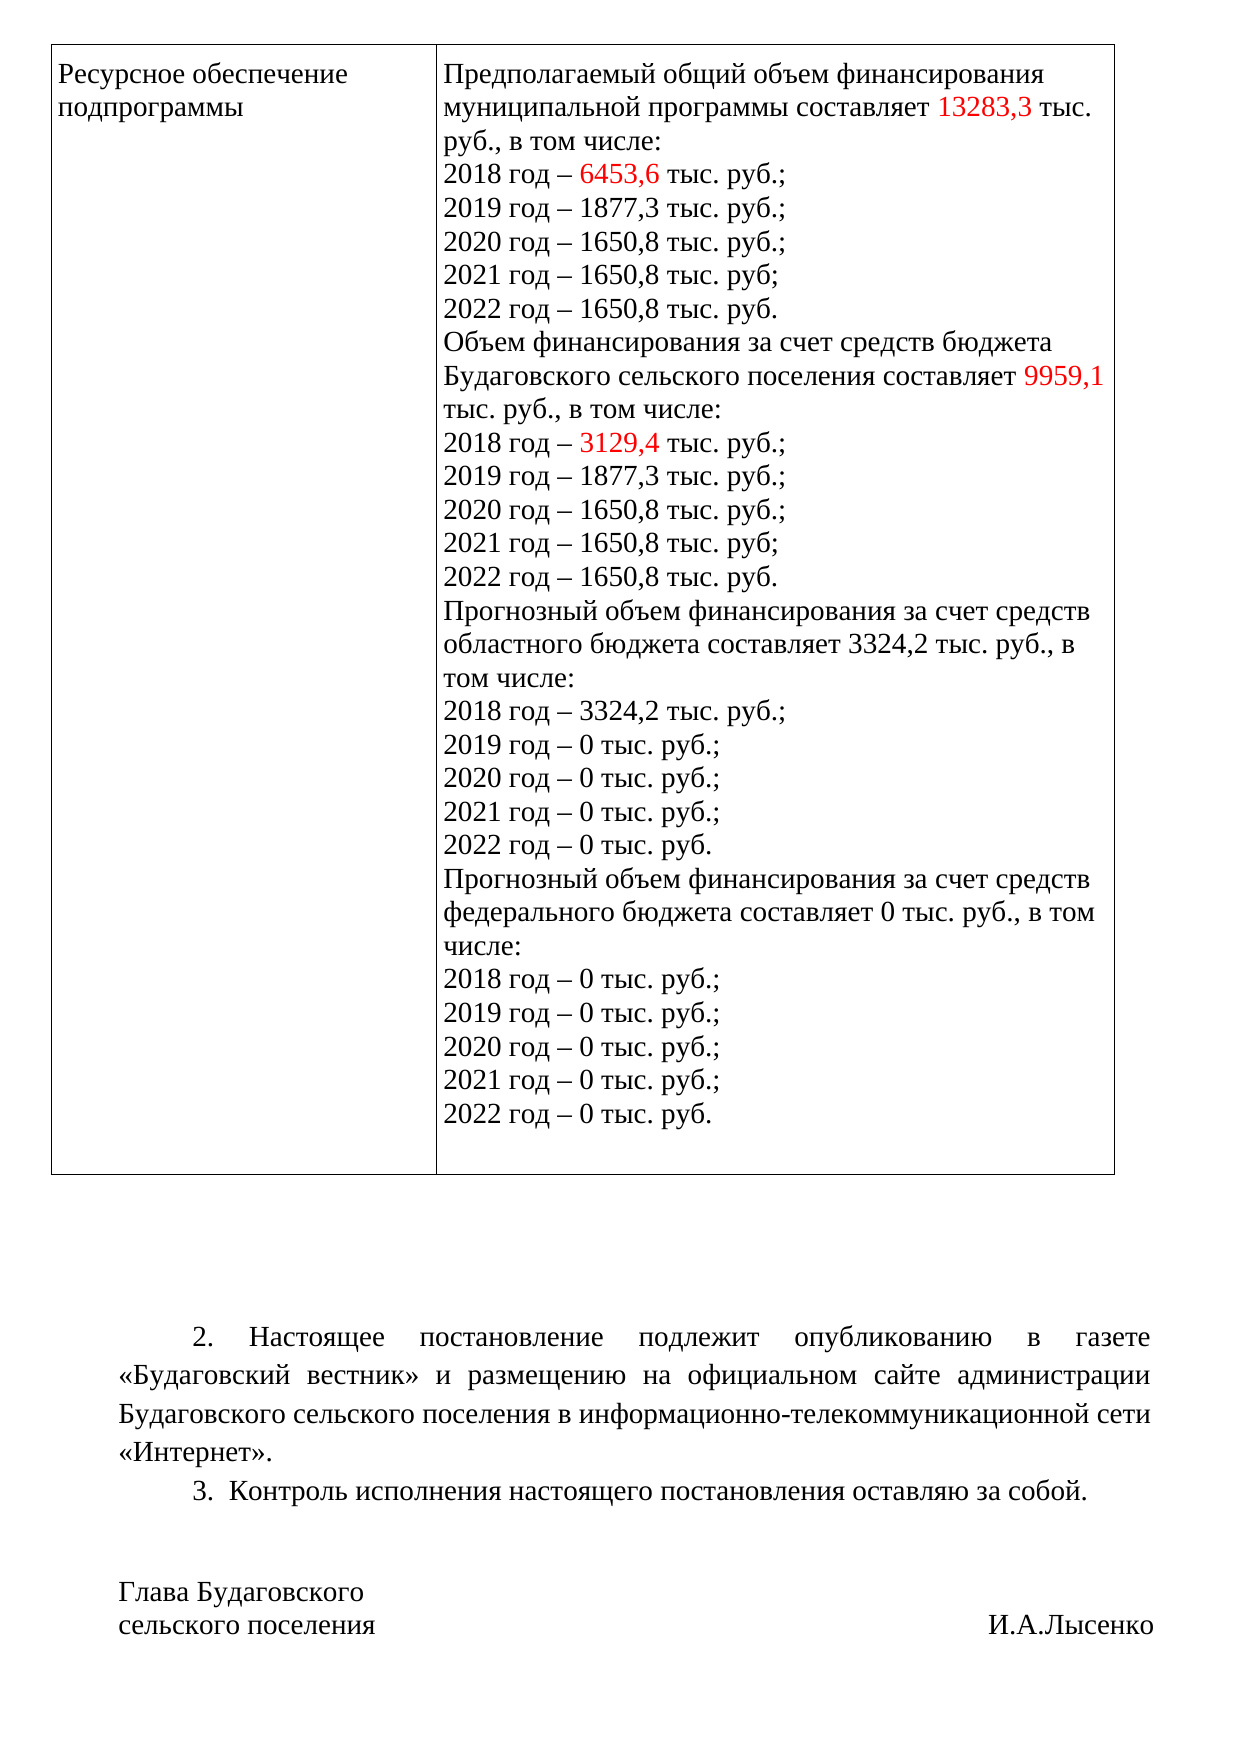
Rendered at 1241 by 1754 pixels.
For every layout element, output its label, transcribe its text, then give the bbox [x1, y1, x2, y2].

text Глава Будаговского [118, 1574, 1181, 1607]
table_header Предполагаемый общий объем финансирования муниципальной программы составляет 13283,3 тыс. руб., в том числе: 2018 год – 6453,6 тыс. руб.; 2019 год – 1877,3 тыс. руб.; 2020 год – 1650,8 тыс. руб.; 2021 год – 1650,8 тыс. руб; 2022 год – 1650,8 тыс. руб. Объем финансирования за счет средств бюджета Будаговского сельского поселения составляет 9959,1 тыс. руб., в том числе: 2018 год – 3129,4 тыс. руб.; 2019 год – 1877,3 тыс. руб.; 2020 год – 1650,8 тыс. руб.; 2021 год – 1650,8 тыс. руб; 2022 год – 1650,8 тыс. руб. Прогнозный объем финансирования за счет средств областного бюджета составляет 3324,2 тыс. руб., в том числе: 2018 год – 3324,2 тыс. руб.; 2019 год – 0 тыс. руб.; 2020 год – 0 тыс. руб.; 2021 год – 0 тыс. руб.; 2022 год – 0 тыс. руб. Прогнозный объем финансирования за счет средств федерального бюджета составляет 0 тыс. руб., в том числе: 2018 год – 0 тыс. руб.; 2019 год – 0 тыс. руб.; 2020 год – 0 тыс. руб.; 2021 год – 0 тыс. руб.; 2022 год – 0 тыс. руб. [437, 45, 1114, 1173]
text 2. Настоящее постановление подлежит опубликованию в газете «Будаговский вестник» и размещению на официальном сайте администрации Будаговского сельского поселения в информационно-телекоммуникационной сети «Интернет». [118, 1319, 1152, 1468]
text сельского поселения И.А.Лысенко [118, 1607, 1181, 1641]
table_header Ресурсное обеспечение подпрограммы [52, 45, 436, 1173]
text 3. Контроль исполнения настоящего постановления оставляю за собой. [118, 1473, 1181, 1507]
